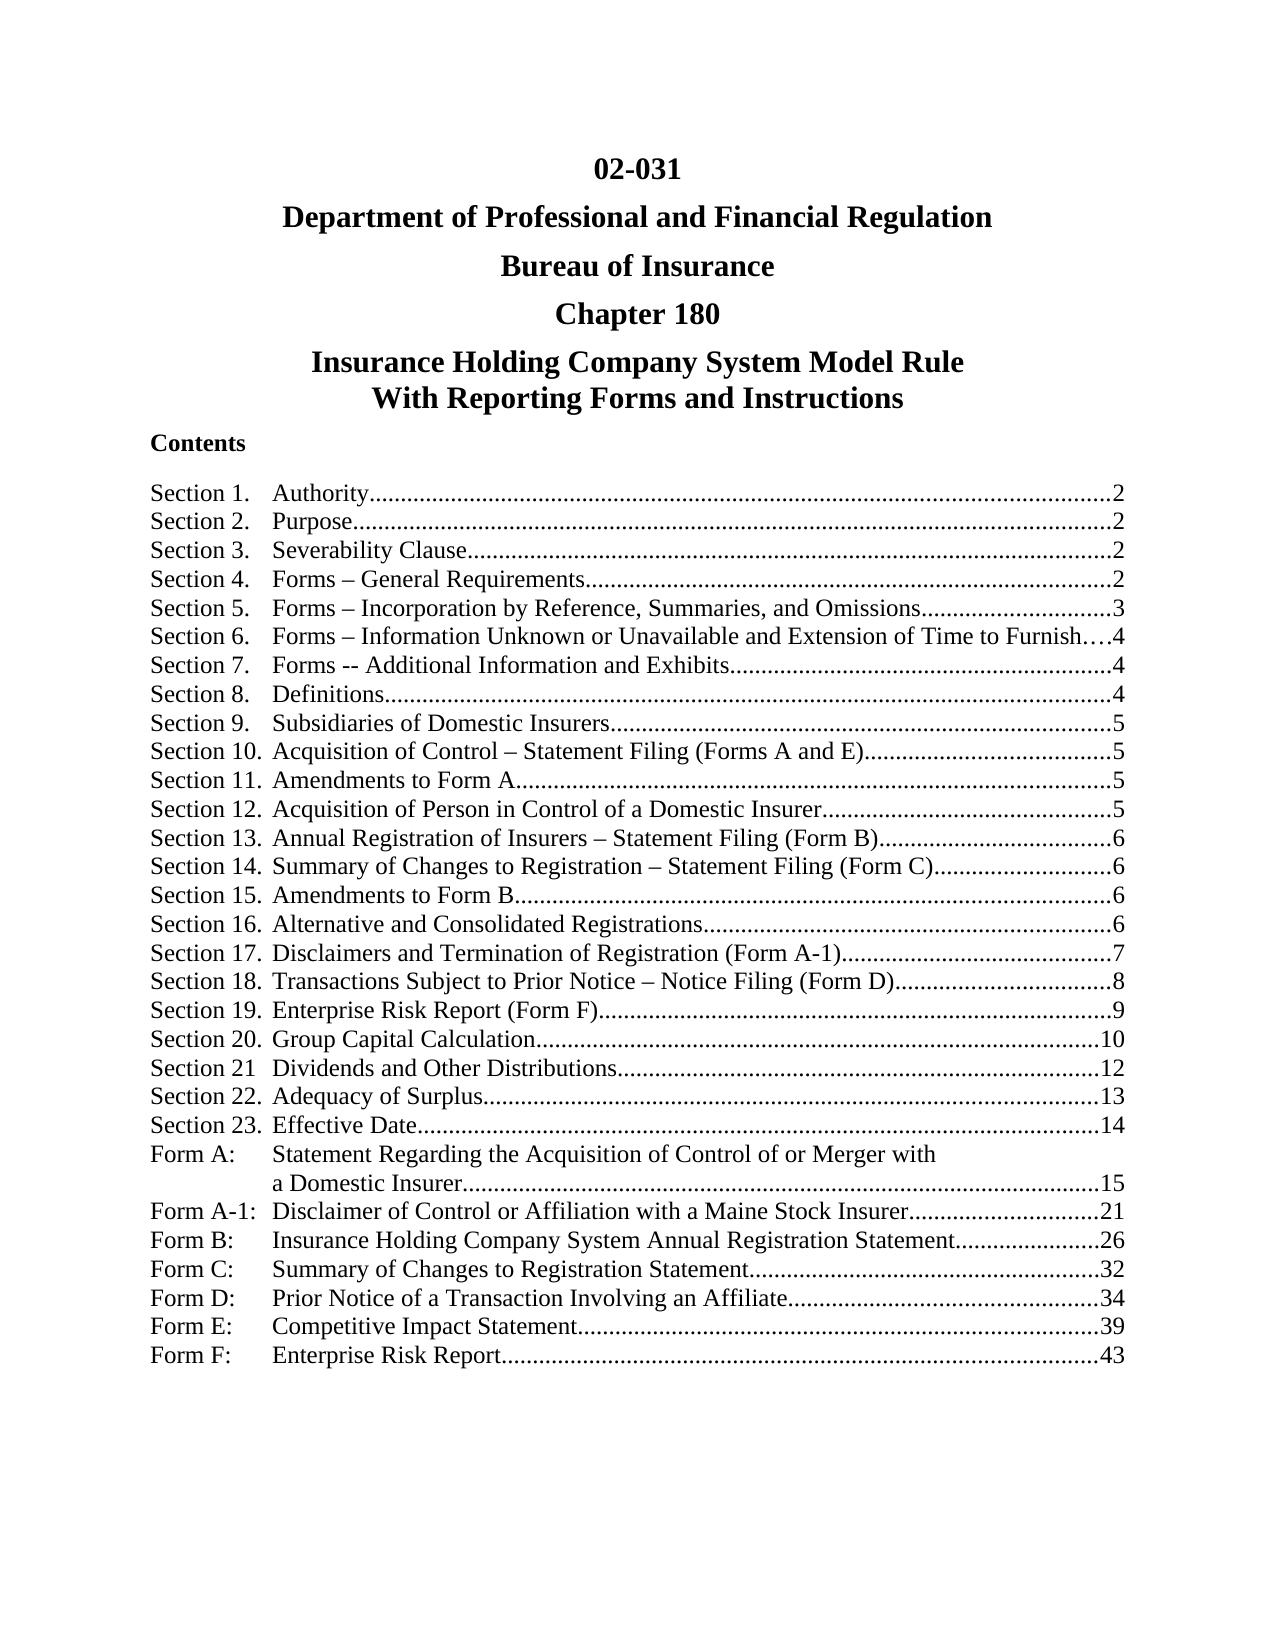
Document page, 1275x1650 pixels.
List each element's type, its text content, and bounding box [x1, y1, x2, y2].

text Section 16. Alternative and Consolidated Registrations 6 [150, 909, 1125, 938]
text Section 4. Forms – General Requirements 2 [150, 564, 1125, 593]
text Bureau of Insurance [150, 247, 1125, 283]
text Section 23. Effective Date 14 [150, 1110, 1125, 1139]
text Form F: Enterprise Risk Report 43 [150, 1340, 1125, 1369]
text Section 2. Purpose 2 [150, 506, 1125, 535]
text Section 20. Group Capital Calculation 10 [150, 1024, 1125, 1053]
text Section 15. Amendments to Form B 6 [150, 880, 1125, 909]
text Department of Professional and Financial Regulation [150, 198, 1125, 234]
text a Domestic Insurer 15 [150, 1168, 1125, 1196]
text Section 5. Forms – Incorporation by Reference, Summaries, and Omissions 3 [150, 593, 1125, 621]
text Section 14. Summary of Changes to Registration – Statement Filing (Form C) 6 [150, 851, 1125, 880]
text Section 18. Transactions Subject to Prior Notice – Notice Filing (Form D) 8 [150, 966, 1125, 995]
text Form D: Prior Notice of a Transaction Involving an Affiliate 34 [150, 1283, 1125, 1311]
text Form C: Summary of Changes to Registration Statement 32 [150, 1254, 1125, 1283]
text Chapter 180 [150, 295, 1125, 331]
text 02-031 [150, 150, 1125, 186]
text Contents [150, 428, 1125, 457]
text Section 6. Forms – Information Unknown or Unavailable and Extension of Time to Furnish 4 [150, 621, 1125, 650]
text Section 7. Forms -- Additional Information and Exhibits 4 [150, 650, 1125, 679]
text Section 22. Adequacy of Surplus 13 [150, 1081, 1125, 1110]
text Section 13. Annual Registration of Insurers – Statement Filing (Form B) 6 [150, 823, 1125, 851]
text Section 12. Acquisition of Person in Control of a Domestic Insurer 5 [150, 794, 1125, 823]
text Section 8. Definitions 4 [150, 679, 1125, 708]
text Section 21 Dividends and Other Distributions 12 [150, 1053, 1125, 1081]
text Form A-1: Disclaimer of Control or Affiliation with a Maine Stock Insurer 21 [150, 1196, 1125, 1225]
text Section 10. Acquisition of Control – Statement Filing (Forms A and E) 5 [150, 736, 1125, 765]
text Section 9. Subsidiaries of Domestic Insurers 5 [150, 708, 1125, 736]
text Insurance Holding Company System Model Rule With Reporting Forms and Instructions [150, 344, 1125, 416]
text Section 1. Authority 2 [150, 478, 1125, 506]
text Form A: Statement Regarding the Acquisition of Control of or Merger with [150, 1139, 1125, 1168]
text Form B: Insurance Holding Company System Annual Registration Statement 26 [150, 1225, 1125, 1254]
text Form E: Competitive Impact Statement 39 [150, 1311, 1125, 1340]
text Section 11. Amendments to Form A 5 [150, 765, 1125, 794]
text Section 19. Enterprise Risk Report (Form F) 9 [150, 995, 1125, 1024]
text Section 17. Disclaimers and Termination of Registration (Form A-1) 7 [150, 938, 1125, 966]
text Section 3. Severability Clause 2 [150, 535, 1125, 564]
